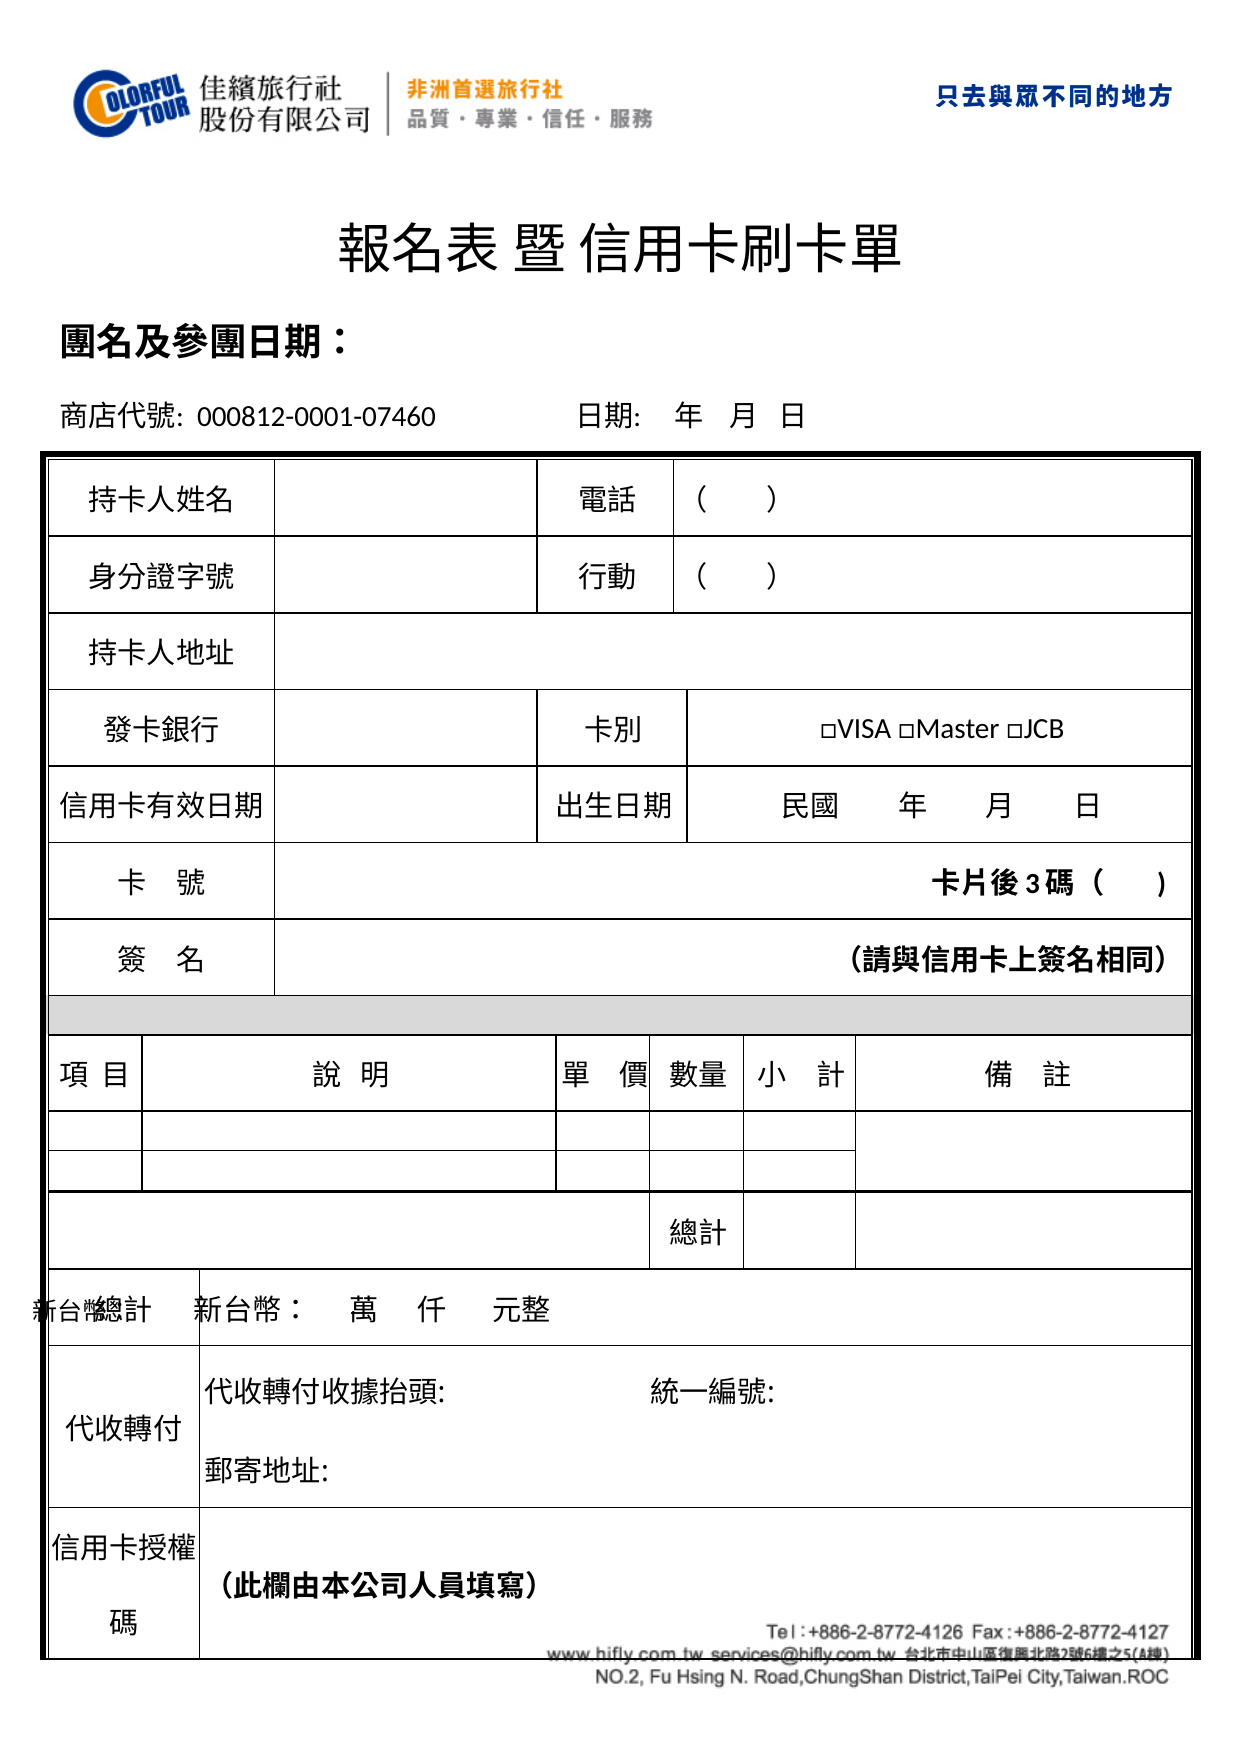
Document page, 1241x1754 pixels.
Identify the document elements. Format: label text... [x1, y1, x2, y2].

table_cell 單 價 [557, 1036, 649, 1110]
text 報名表 暨 信用卡刷卡單 [59, 188, 1181, 301]
table_cell [143, 1151, 555, 1190]
table_cell 信用卡授權碼 [49, 1508, 199, 1658]
table_cell 數量 [650, 1036, 743, 1110]
table_cell [650, 1151, 743, 1190]
table_cell 項 目 [49, 1036, 141, 1110]
table_cell 身分證字號 [49, 537, 274, 612]
table_header （ ） [674, 460, 1191, 535]
table_cell （請與信用卡上簽名相同） [275, 920, 1191, 995]
table_cell 卡別 [538, 690, 686, 765]
table_cell 發卡銀行 [49, 690, 274, 765]
table_cell [275, 767, 536, 842]
table_cell 信用卡有效日期 [49, 767, 274, 842]
table_cell [275, 690, 536, 765]
table_cell 簽 名 [49, 920, 274, 995]
table_cell [143, 1112, 555, 1149]
table_cell [650, 1112, 743, 1149]
table_cell 卡片後（ ) [275, 843, 1191, 918]
table_cell （ ） [674, 537, 1191, 612]
table_cell 新台幣： 新台幣： 萬 仟 元整 [200, 1270, 1191, 1345]
table_header 電話 [538, 460, 673, 535]
picture [51, 62, 675, 146]
table_cell □VISA □Master □JCB [688, 690, 1191, 765]
table_cell 代收轉付 [49, 1346, 199, 1507]
table_cell [557, 1112, 649, 1149]
picture [251, 1660, 1182, 1695]
table_cell [275, 614, 1191, 688]
table_cell [557, 1151, 649, 1190]
picture [923, 69, 1182, 121]
table_cell 出生日期 [538, 767, 686, 842]
table_cell 卡 號 [49, 843, 274, 918]
table_cell [49, 1112, 141, 1149]
table_cell 行動 [538, 537, 673, 612]
table_cell [744, 1151, 855, 1190]
table_cell [856, 1112, 1191, 1190]
table_cell [49, 1151, 141, 1190]
table_cell [275, 537, 536, 612]
table_cell [49, 996, 1191, 1034]
table_cell 持卡人地址 [49, 614, 274, 688]
table_cell [856, 1193, 1191, 1268]
table_header 持卡人姓名 [49, 460, 274, 535]
table_cell 備 註 [856, 1036, 1191, 1110]
text 團名及參團日期： [59, 301, 1181, 376]
table_cell 代收轉付收據抬頭: 統一編號: 郵寄地址: [200, 1346, 1191, 1507]
table_cell 小 計 [744, 1036, 855, 1110]
table_cell [49, 1193, 649, 1268]
table_cell 民國 年 月 日 [688, 767, 1191, 842]
table_cell 總計 [49, 1270, 199, 1345]
table_cell （此欄由本公司人員填寫） [200, 1508, 1191, 1658]
table_cell 說 明 [143, 1036, 555, 1110]
table_cell [744, 1193, 855, 1268]
table_cell 總計 [650, 1193, 743, 1268]
table_cell [744, 1112, 855, 1149]
text 商店代號: 000812-0001-07460 日期: 年 月 日 [59, 376, 1181, 451]
table_header [275, 460, 536, 535]
